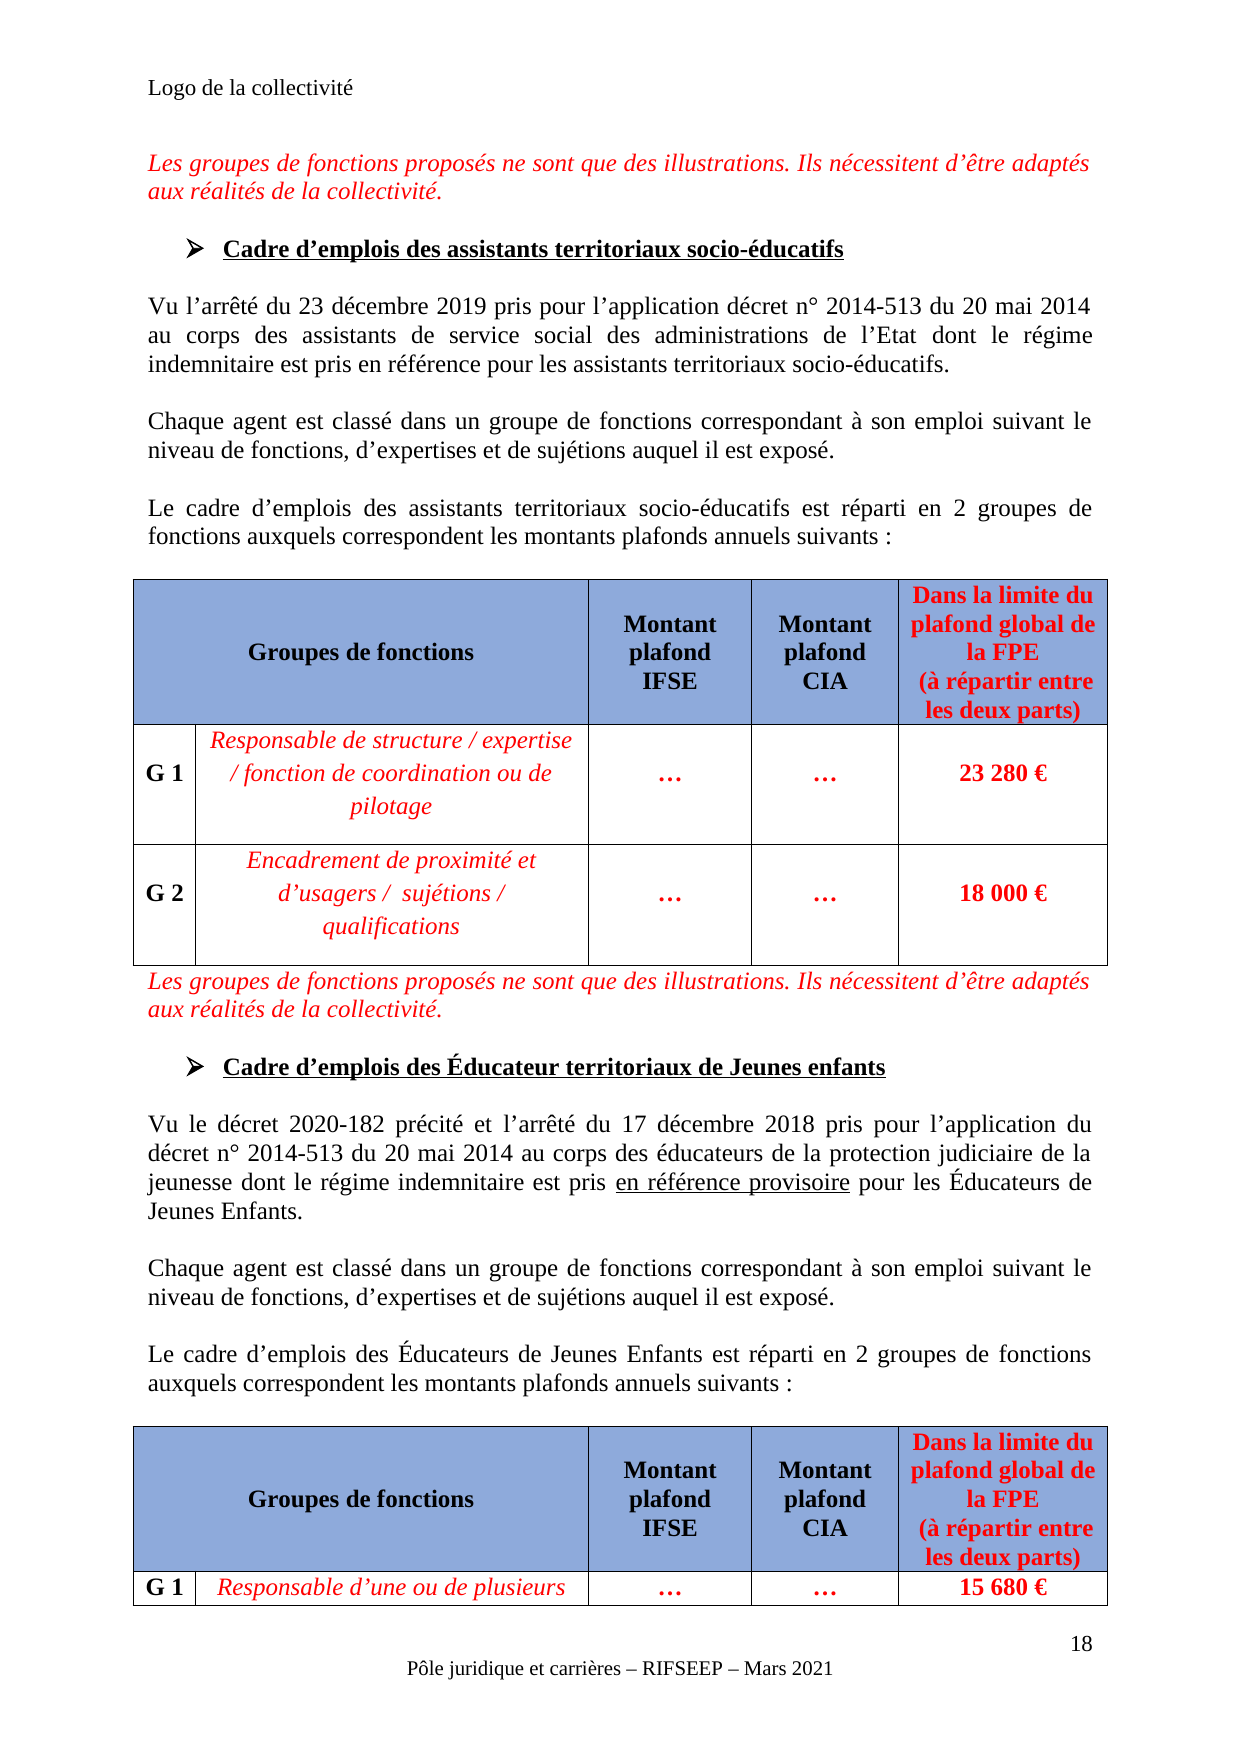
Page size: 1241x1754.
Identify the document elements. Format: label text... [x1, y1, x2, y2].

table_cell G 1 [134, 725, 195, 844]
text Les groupes de fonctions proposés ne sont que des illustrations. Ils nécessitent d’être adaptés aux réalités de la collectivité. [148, 966, 1093, 1023]
table_cell G 1 [134, 1572, 195, 1605]
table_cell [196, 1572, 588, 1605]
text Vu l’arrêté du 23 décembre 2019 pris pour l’application décret n° 2014-513 du 20 mai 2014 au corps des assistants de service social des administrations de l’Etat dont le régime indemnitaire est pris en référence pour les assistants territoriaux socio-éducatifs. [148, 320, 1093, 378]
table_cell … [752, 845, 898, 965]
list Cadre d’emplois des assistants territoriaux socio-éducatifs [185, 234, 1093, 263]
table_cell 18 000 € [899, 845, 1107, 965]
table_cell … [589, 845, 751, 965]
list Cadre d’emplois des Éducateur territoriaux de Jeunes enfants [185, 1052, 1093, 1081]
text Le cadre d’emplois des Éducateurs de Jeunes Enfants est réparti en 2 groupes de fonctions auxquels correspondent les montants plafonds annuels suivants : [148, 1339, 1093, 1397]
text Les groupes de fonctions proposés ne sont que des illustrations. Ils nécessitent d’être adaptés aux réalités de la collectivité. [148, 148, 1093, 205]
text Chaque agent est classé dans un groupe de fonctions correspondant à son emploi suivant le niveau de fonctions, d’expertises et de sujétions auquel il est exposé. [148, 1253, 1093, 1311]
table_cell G 2 [134, 845, 195, 965]
table_header Dans la limite du plafond global de la FPE (à répartir entre les deux parts) [899, 580, 1107, 724]
table_header Montant plafond CIA [752, 1427, 898, 1571]
text Vu le décret 2020-182 précité et l’arrêté du 17 décembre 2018 pris pour l’application du décret n° 2014-513 du 20 mai 2014 au corps des éducateurs de la protection judiciaire de la jeunesse dont le régime indemnitaire est pris en référence provisoire pour les Éducateurs de Jeunes Enfants. [148, 1109, 1093, 1138]
table_cell … [589, 1572, 751, 1605]
table_cell … [589, 725, 751, 844]
table_header Dans la limite du plafond global de la FPE (à répartir entre les deux parts) [899, 1427, 1107, 1571]
table_cell … [752, 725, 898, 844]
text Chaque agent est classé dans un groupe de fonctions correspondant à son emploi suivant le niveau de fonctions, d’expertises et de sujétions auquel il est exposé. [148, 406, 1093, 464]
table_header Montant plafond CIA [752, 580, 898, 724]
table_header Montant plafond IFSE [589, 580, 751, 724]
table_header Groupes de fonctions [134, 580, 588, 724]
text Vu le décret 2020-182 précité et l’arrêté du 17 décembre 2018 pris pour l’application du décret n° 2014-513 du 20 mai 2014 au corps des éducateurs de la protection judiciaire de la jeunesse dont le régime indemnitaire est pris en référence provisoire pour les Éducateurs de Jeunes Enfants. [148, 1167, 1093, 1224]
table_cell 23 280 € [899, 725, 1107, 844]
table_cell Encadrement de proximité et d’usagers / sujétions / qualifications [196, 845, 588, 965]
table_cell 15 680 € [899, 1572, 1107, 1605]
table_header Groupes de fonctions [134, 1427, 588, 1571]
table_cell Responsable de structure / expertise / fonction de coordination ou de pilotage [196, 725, 588, 844]
text Le cadre d’emplois des assistants territoriaux socio-éducatifs est réparti en 2 groupes de fonctions auxquels correspondent les montants plafonds annuels suivants : [148, 493, 1093, 550]
table_cell … [752, 1572, 898, 1605]
table_header Montant plafond IFSE [589, 1427, 751, 1571]
